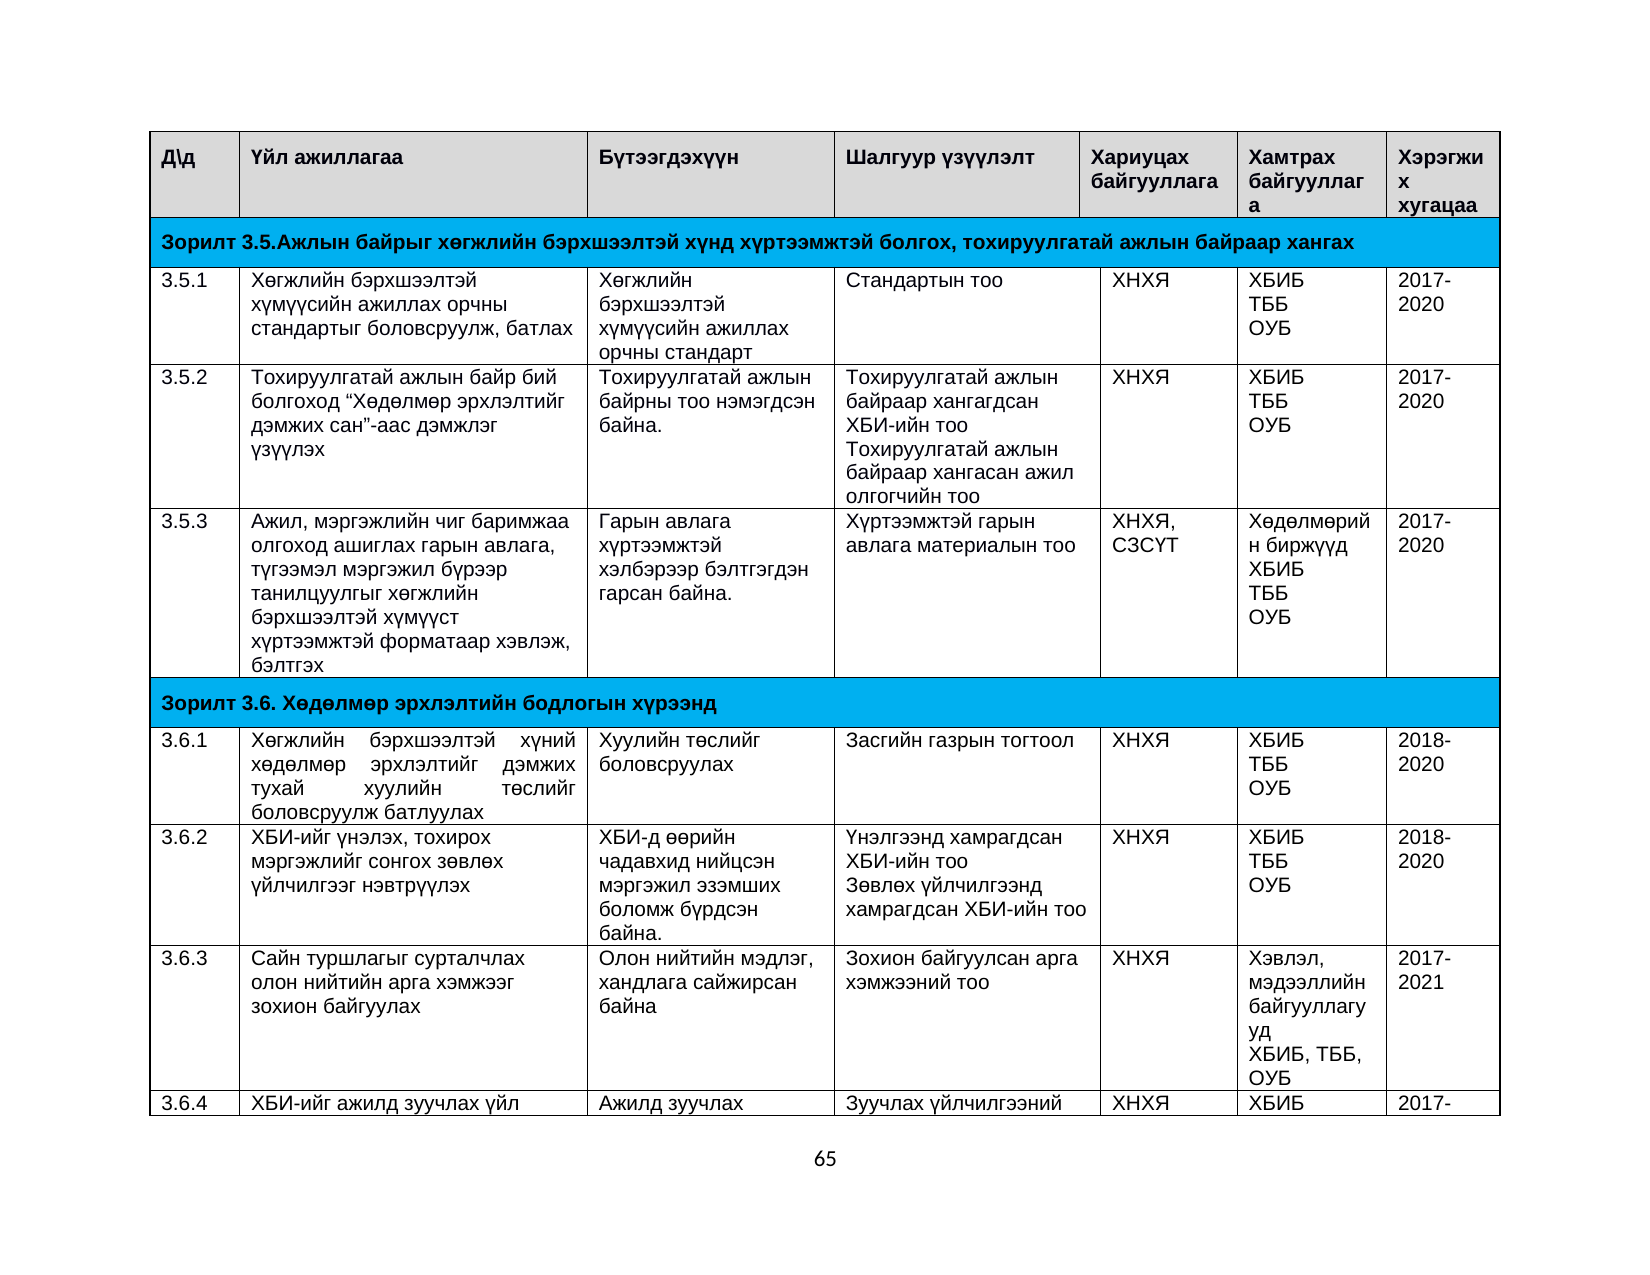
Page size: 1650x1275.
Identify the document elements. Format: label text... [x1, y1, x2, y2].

table_header Хамтрах байгууллага [1238, 132, 1386, 217]
table_cell ХБИ-д өөрийн чадавхид нийцсэн мэргэжил эзэмших боломж бүрдсэн байна. [588, 825, 834, 945]
table_cell 3.5.2 [151, 365, 239, 508]
table_cell ХБИБ ТББ ОУБ [1238, 365, 1386, 508]
table_cell Зохион байгуулсан арга хэмжээний тоо [835, 946, 1100, 1089]
table_cell Ажил, мэргэжлийн чиг баримжаа олгоход ашиглах гарын авлага, түгээмэл мэргэжил бүрээр танилцуулгыг хөгжлийн бэрхшээлтэй хүмүүст хүртээмжтэй форматаар хэвлэж, бэлтгэх [240, 509, 587, 677]
table_header Д\д [151, 132, 239, 217]
table_cell ХНХЯ [1101, 268, 1237, 363]
table_cell Тохируулгатай ажлын байрны тоо нэмэгдсэн байна. [588, 365, 834, 508]
table_cell ХНХЯ [1101, 946, 1237, 1089]
table_cell Хуулийн төслийг боловсруулах [588, 728, 834, 824]
table_cell 3.6.3 [151, 946, 239, 1089]
table_cell 3.6.4 [151, 1091, 239, 1114]
table_cell Стандартын тоо [835, 268, 1100, 363]
table_cell 3.6.1 [151, 728, 239, 824]
table_cell 2017-2020 [1387, 509, 1499, 677]
table_header Хэрэгжих хугацаа [1387, 132, 1499, 217]
table_cell Гарын авлага хүртээмжтэй хэлбэрээр бэлтгэгдэн гарсан байна. [588, 509, 834, 677]
table_cell Зорилт 3.5.Ажлын байрыг хөгжлийн бэрхшээлтэй хүнд хүртээмжтэй болгох, тохируулгатай ажлын байраар хангах [151, 218, 1499, 267]
table_cell ХНХЯ [1101, 728, 1237, 824]
table_cell 2018-2020 [1387, 825, 1499, 945]
table_cell Тохируулгатай ажлын байр бий болгоход “Хөдөлмөр эрхлэлтийг дэмжих сан”-аас дэмжлэг үзүүлэх [240, 365, 587, 508]
table_header Хариуцах байгууллага [1080, 132, 1237, 217]
table_cell Хөгжлийн бэрхшээлтэй хүний хөдөлмөр эрхлэлтийг дэмжих тухай хуулийн төслийг боловсруулж батлуулах [240, 728, 587, 824]
table_cell ХНХЯ, СЗСҮТ [1101, 509, 1237, 677]
table_cell Үнэлгээнд хамрагдсан ХБИ-ийн тоо Зөвлөх үйлчилгээнд хамрагдсан ХБИ-ийн тоо [835, 825, 1100, 945]
table_header Бүтээгдэхүүн [588, 132, 834, 217]
table_cell Тохируулгатай ажлын байраар хангагдсан ХБИ-ийн тоо Тохируулгатай ажлын байраар хангасан ажил олгогчийн тоо [835, 365, 1100, 508]
table_cell 2018-2020 [1387, 728, 1499, 824]
table_cell ХНХЯ [1101, 365, 1237, 508]
table_cell Хүртээмжтэй гарын авлага материалын тоо [835, 509, 1100, 677]
table_cell Хөгжлийн бэрхшээлтэй хүмүүсийн ажиллах орчны стандартыг боловсруулж, батлах [240, 268, 587, 363]
table_cell ХБИ-ийг үнэлэх, тохирох мэргэжлийг сонгох зөвлөх үйлчилгээг нэвтрүүлэх [240, 825, 587, 945]
table_cell ХНХЯ [1101, 825, 1237, 945]
table_cell ХБИБ ТББ ОУБ [1238, 825, 1386, 945]
table_cell 2017-2020 [1387, 268, 1499, 363]
table_header Шалгуур үзүүлэлт [835, 132, 1079, 217]
table_cell ХБИБ ТББ ОУБ [1238, 728, 1386, 824]
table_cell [240, 1091, 587, 1114]
table_cell 2017-2021 [1387, 946, 1499, 1089]
table_header Үйл ажиллагаа [240, 132, 587, 217]
table_cell 3.5.3 [151, 509, 239, 677]
table_cell Ажилд зуучлах үйлчилгээ сайжирсан байна [588, 1091, 834, 1114]
table_cell 2017-2020 [1387, 365, 1499, 508]
table_cell Хэвлэл, мэдээллийн байгууллагууд ХБИБ, ТББ, ОУБ [1238, 946, 1386, 1089]
table_cell Сайн туршлагыг сурталчлах олон нийтийн арга хэмжээг зохион байгуулах [240, 946, 587, 1089]
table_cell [835, 1091, 1100, 1114]
table_cell 2017-2020 [1387, 1091, 1499, 1114]
table_cell ХБИБ ТББ ОУБ [1238, 1091, 1386, 1114]
table_cell Хөдөлмөрийн биржүүд ХБИБ ТББ ОУБ [1238, 509, 1386, 677]
table_cell Засгийн газрын тогтоол [835, 728, 1100, 824]
table_cell ХНХЯ [1101, 1091, 1237, 1114]
table_cell Хөгжлийн бэрхшээлтэй хүмүүсийн ажиллах орчны стандарт [588, 268, 834, 363]
table_cell 3.6.2 [151, 825, 239, 945]
table_cell Олон нийтийн мэдлэг, хандлага сайжирсан байна [588, 946, 834, 1089]
table_cell 3.5.1 [151, 268, 239, 363]
table_cell Зорилт 3.6. Хөдөлмөр эрхлэлтийн бодлогын хүрээнд [151, 678, 1499, 727]
table_cell ХБИБ ТББ ОУБ [1238, 268, 1386, 363]
